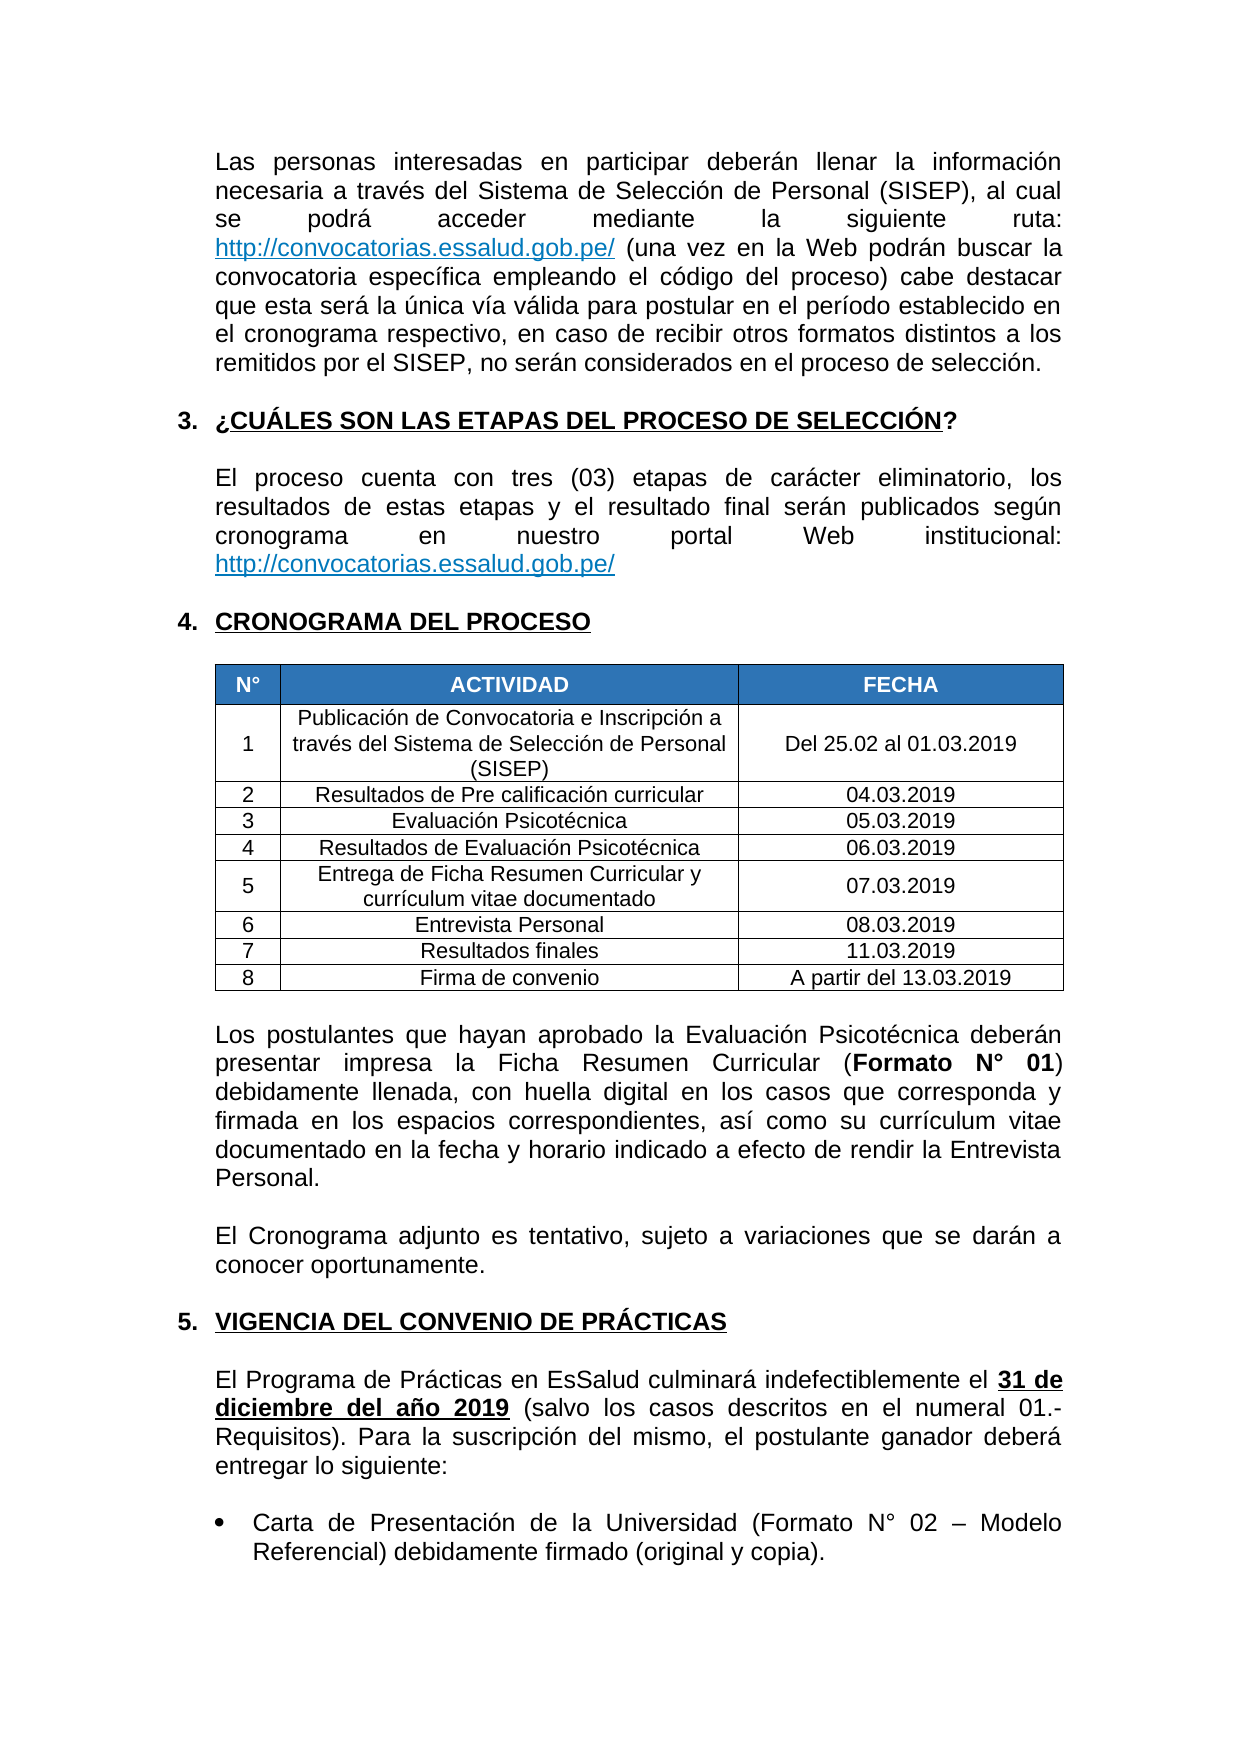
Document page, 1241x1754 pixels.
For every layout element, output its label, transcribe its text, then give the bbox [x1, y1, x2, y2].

list ¿CUÁLES SON LAS ETAPAS DEL PROCESO DE SELECCIÓN? [177, 406, 1063, 434]
table_cell Del 25.02 al 01.03.2019 [739, 705, 1063, 781]
table_cell 11.03.2019 [739, 939, 1063, 964]
table_cell 04.03.2019 [739, 782, 1063, 807]
list CRONOGRAMA DEL PROCESO [177, 607, 1063, 636]
table_cell A partir del 13.03.2019 [739, 965, 1063, 990]
table_cell 4 [216, 835, 280, 860]
table_cell 6 [216, 912, 280, 937]
table_cell 2 [216, 782, 280, 807]
table_cell 05.03.2019 [739, 808, 1063, 833]
table_cell Firma de convenio [281, 965, 738, 990]
table_header FECHA [739, 665, 1063, 704]
table_cell Resultados finales [281, 939, 738, 964]
table_header ACTIVIDAD [281, 665, 738, 704]
table_cell 08.03.2019 [739, 912, 1063, 937]
table_cell 3 [216, 808, 280, 833]
table_cell 06.03.2019 [739, 835, 1063, 860]
text El proceso cuenta con tres (03) etapas de carácter eliminatorio, los resultados de estas etapas y el resultado final serán publicados según cronograma en nuestro portal Web institucional: http://convocatorias.essalud.gob.pe/ [215, 463, 1063, 578]
table_cell Evaluación Psicotécnica [281, 808, 738, 833]
table_cell 1 [216, 705, 280, 781]
table_cell 07.03.2019 [739, 861, 1063, 911]
table_cell Entrega de Ficha Resumen Curricular y currículum vitae documentado [281, 861, 738, 911]
table_cell 8 [216, 965, 280, 990]
table_cell 5 [216, 861, 280, 911]
list Carta de Presentación de la Universidad (Formato N° 02 – Modelo Referencial) debidamente firmado (original y copia). [215, 1508, 1063, 1566]
text Los postulantes que hayan aprobado la Evaluación Psicotécnica deberán presentar impresa la Ficha Resumen Curricular (Formato N° 01) debidamente llenada, con huella digital en los casos que corresponda y firmada en los espacios correspondientes, así como su currículum vitae documentado en la fecha y horario indicado a efecto de rendir la Entrevista Personal. [215, 1020, 1063, 1192]
list VIGENCIA DEL CONVENIO DE PRÁCTICAS [177, 1307, 1063, 1336]
table_cell Publicación de Convocatoria e Inscripción a través del Sistema de Selección de Personal (SISEP) [281, 705, 738, 781]
text El Cronograma adjunto es tentativo, sujeto a variaciones que se darán a conocer oportunamente. [215, 1221, 1063, 1278]
table_cell Resultados de Pre calificación curricular [281, 782, 738, 807]
table_cell 7 [216, 939, 280, 964]
table_cell Entrevista Personal [281, 912, 738, 937]
text El Programa de Prácticas en EsSalud culminará indefectiblemente el 31 de diciembre del año 2019 (salvo los casos descritos en el numeral 01.- Requisitos). Para la suscripción del mismo, el postulante ganador deberá entregar lo siguiente: [215, 1365, 1063, 1480]
table_cell Resultados de Evaluación Psicotécnica [281, 835, 738, 860]
table_header N° [216, 665, 280, 704]
text Las personas interesadas en participar deberán llenar la información necesaria a través del Sistema de Selección de Personal (SISEP), al cual se podrá acceder mediante la siguiente ruta: http://convocatorias.essalud.gob.pe/ (una vez en la Web podrán buscar la convocatoria específica empleando el código del proceso) cabe destacar que esta será la única vía válida para postular en el período establecido en el cronograma respectivo, en caso de recibir otros formatos distintos a los remitidos por el SISEP, no serán considerados en el proceso de selección. [215, 147, 1063, 377]
